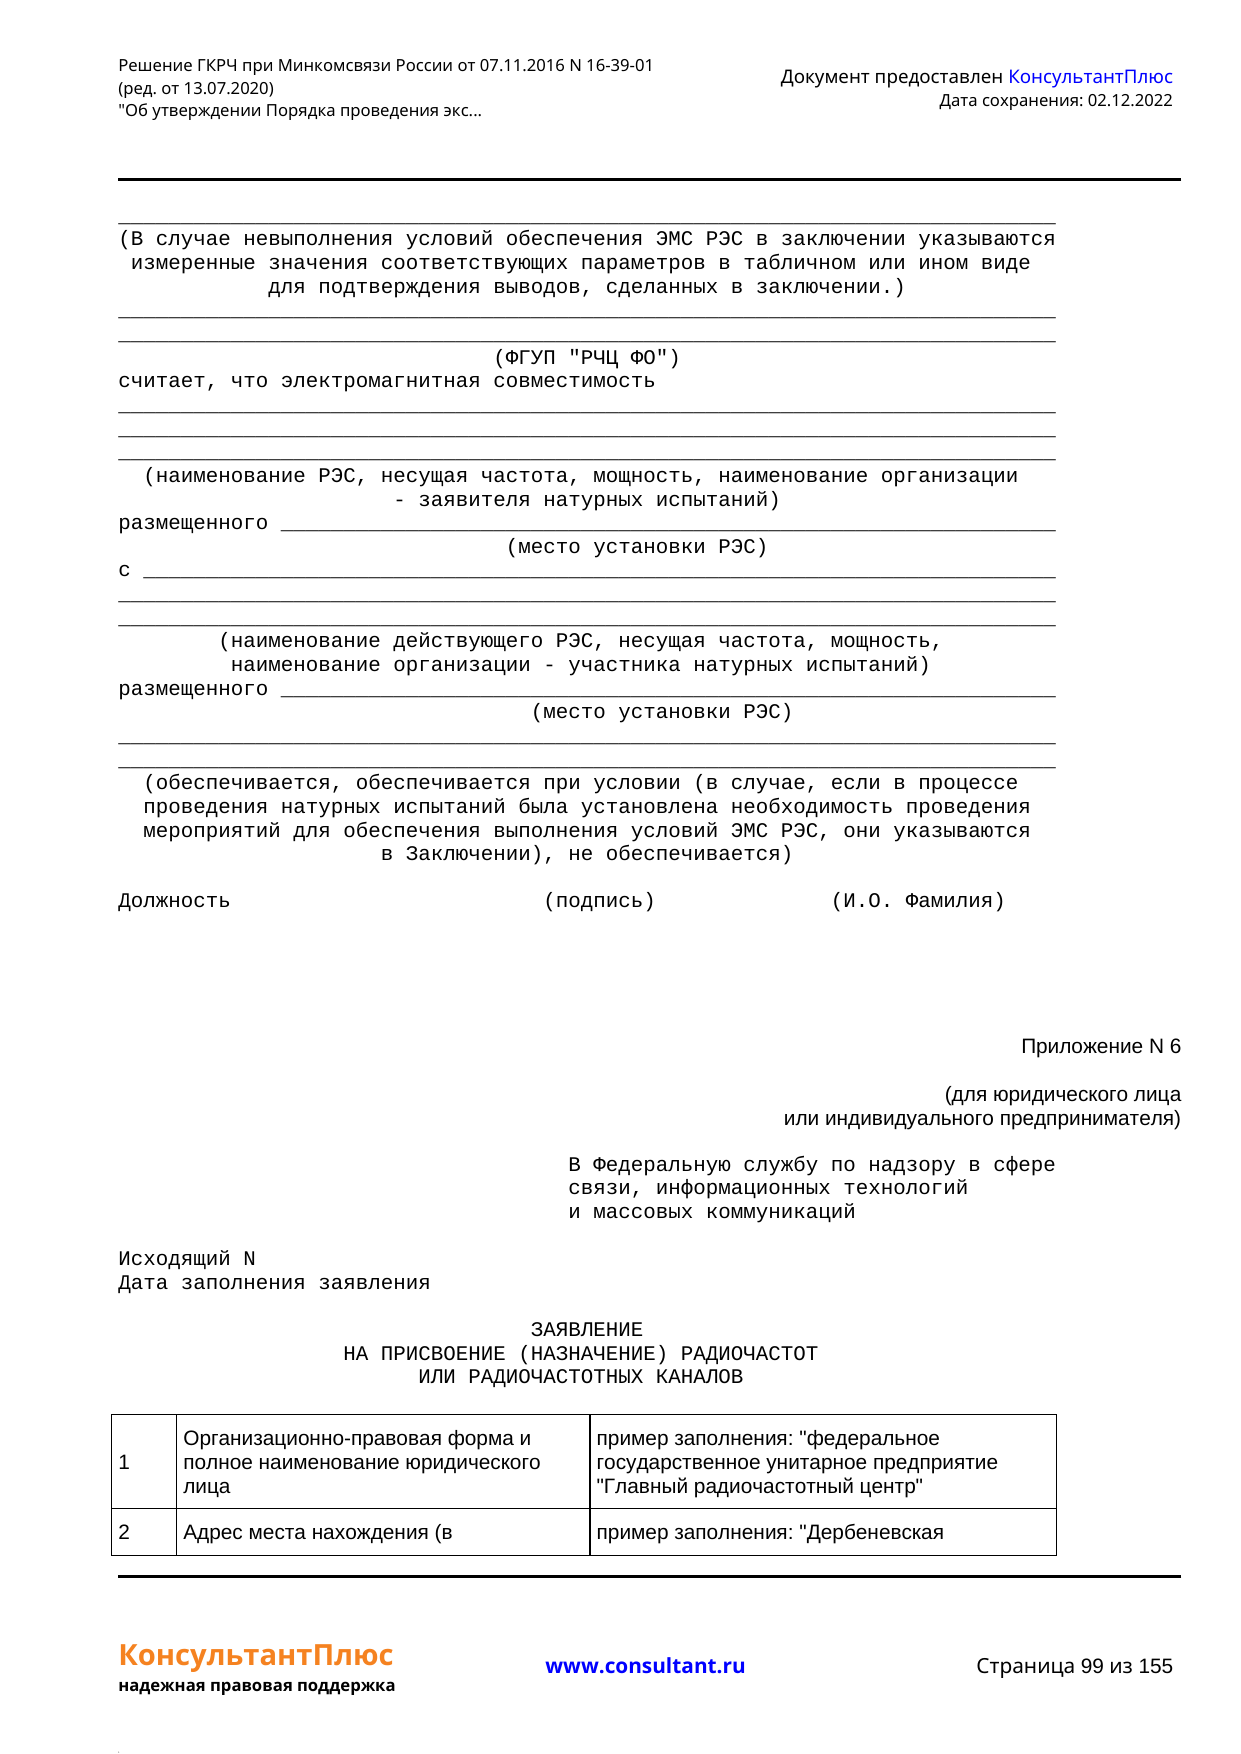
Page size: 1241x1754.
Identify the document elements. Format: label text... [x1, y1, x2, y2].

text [118, 205, 1181, 228]
text (место установки РЭС) [118, 536, 1181, 559]
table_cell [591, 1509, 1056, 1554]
text ___________________________________________________________________________ [118, 299, 1181, 323]
text для подтверждения выводов, сделанных в заключении.) [118, 276, 1181, 299]
text ___________________________________________________________________________ [118, 749, 1181, 772]
text (В случае невыполнения условий обеспечения ЭМС РЭС в заключении указываются [118, 228, 1181, 252]
text и массовых коммуникаций [118, 1201, 1181, 1225]
text ___________________________________________________________________________ [118, 394, 1181, 418]
text проведения натурных испытаний была установлена необходимость проведения [118, 796, 1181, 819]
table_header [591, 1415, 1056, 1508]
text (ФГУП "РЧЦ ФО") [118, 347, 1181, 370]
text ИЛИ РАДИОЧАСТОТНЫХ КАНАЛОВ [118, 1367, 1181, 1390]
text (наименование РЭС, несущая частота, мощность, наименование организации [118, 465, 1181, 488]
text ___________________________________________________________________________ [118, 323, 1181, 347]
text ___________________________________________________________________________ [118, 418, 1181, 441]
text Должность (подпись) (И.О. Фамилия) [118, 891, 1181, 914]
text с _________________________________________________________________________ [118, 559, 1181, 583]
text Дата заполнения заявления [118, 1272, 1181, 1296]
text или индивидуального предпринимателя) [118, 1106, 1181, 1130]
text ___________________________________________________________________________ [118, 607, 1181, 630]
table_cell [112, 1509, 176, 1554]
text В Федеральную службу по надзору в сфере [118, 1154, 1181, 1177]
text Исходящий N [118, 1248, 1181, 1272]
text (место установки РЭС) [118, 701, 1181, 725]
text ___________________________________________________________________________ [118, 441, 1181, 465]
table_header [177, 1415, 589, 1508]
text (обеспечивается, обеспечивается при условии (в случае, если в процессе [118, 772, 1181, 796]
text ___________________________________________________________________________ [118, 583, 1181, 607]
text (наименование действующего РЭС, несущая частота, мощность, [118, 630, 1181, 654]
text ЗАЯВЛЕНИЕ [118, 1319, 1181, 1343]
text НА ПРИСВОЕНИЕ (НАЗНАЧЕНИЕ) РАДИОЧАСТОТ [118, 1343, 1181, 1367]
text ___________________________________________________________________________ [118, 725, 1181, 749]
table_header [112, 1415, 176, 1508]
text измеренные значения соответствующих параметров в табличном или ином виде [118, 252, 1181, 276]
text (для юридического лица [118, 1082, 1181, 1106]
text размещенного ______________________________________________________________ [118, 512, 1181, 536]
text размещенного ______________________________________________________________ [118, 678, 1181, 701]
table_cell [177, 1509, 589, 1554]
text наименование организации - участника натурных испытаний) [118, 654, 1181, 678]
text считает, что электромагнитная совместимость [118, 370, 1181, 394]
text связи, информационных технологий [118, 1177, 1181, 1201]
text - заявителя натурных испытаний) [118, 488, 1181, 512]
text мероприятий для обеспечения выполнения условий ЭМС РЭС, они указываются [118, 819, 1181, 843]
text Приложение N 6 [118, 1034, 1181, 1058]
text в Заключении), не обеспечивается) [118, 843, 1181, 867]
